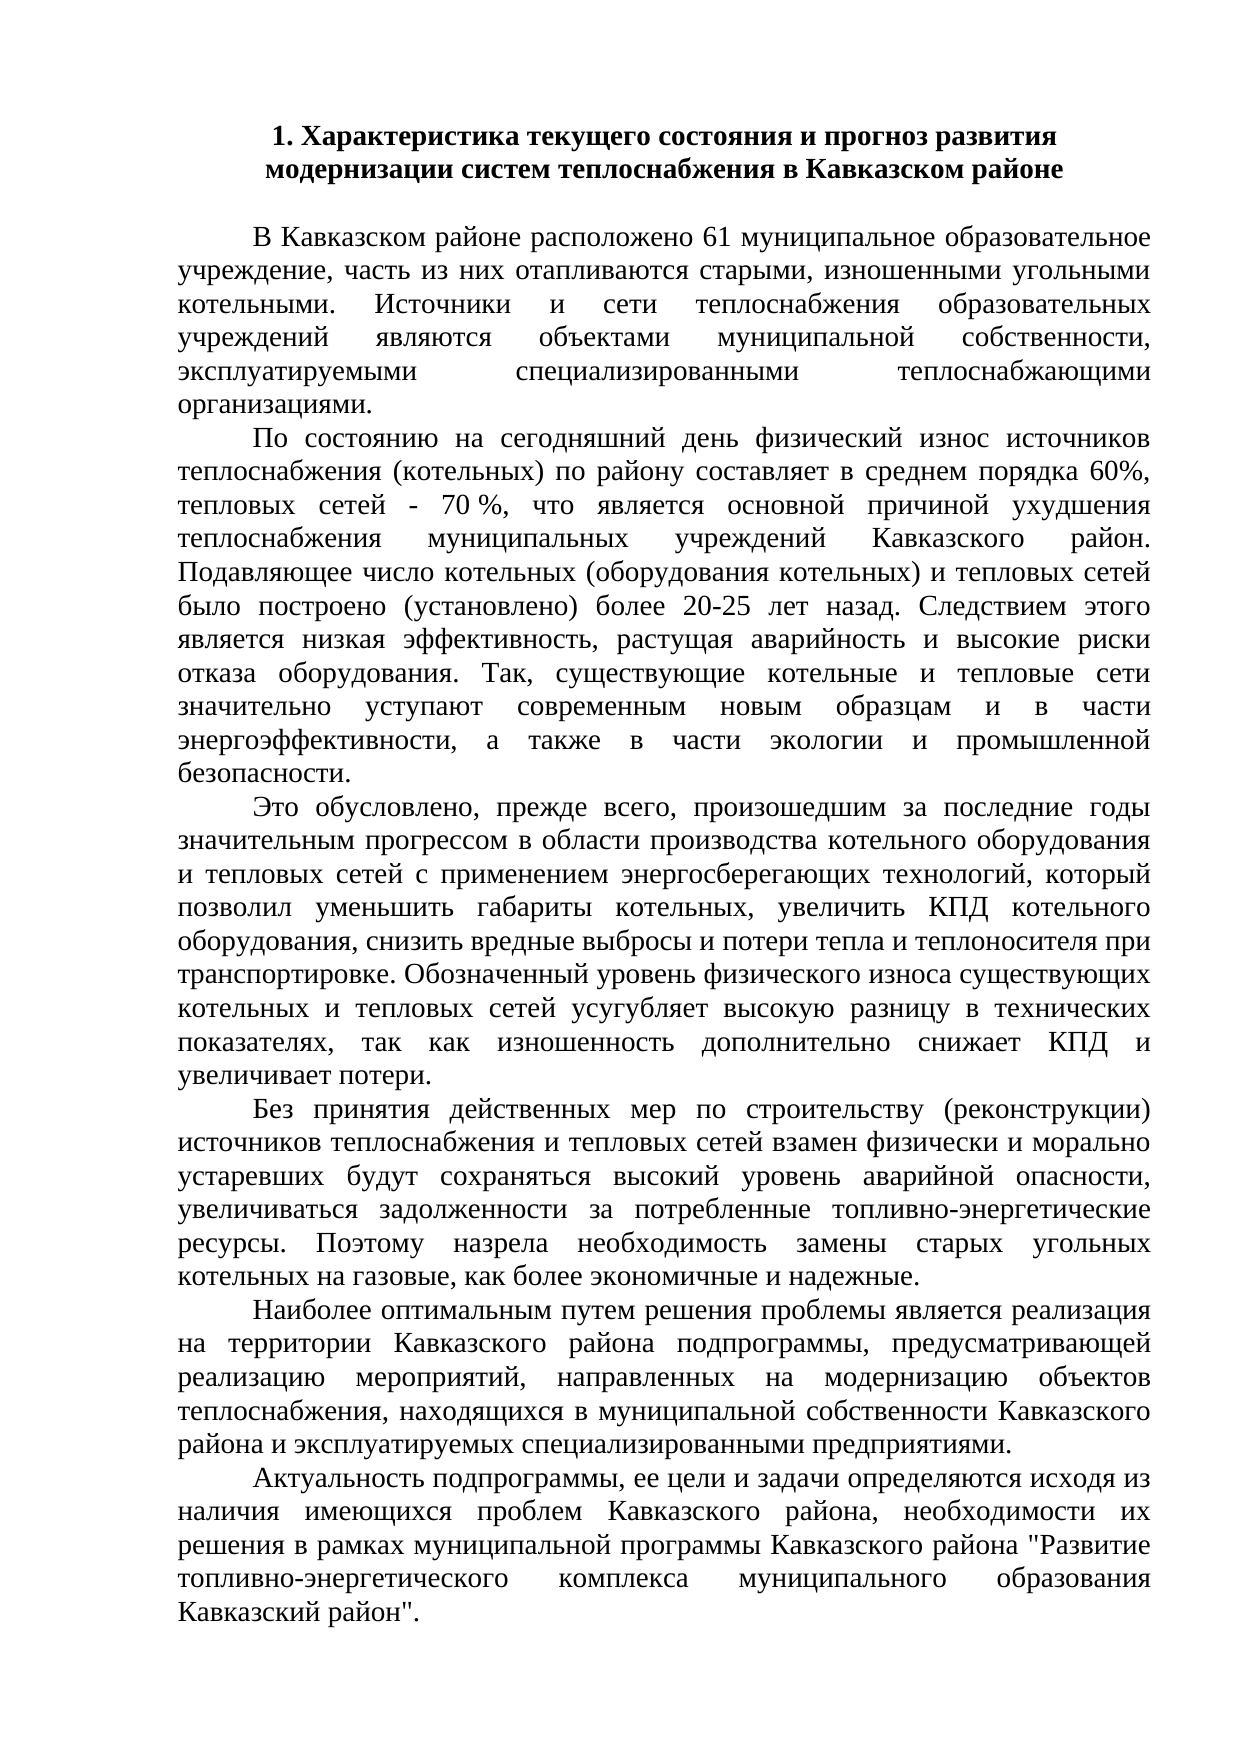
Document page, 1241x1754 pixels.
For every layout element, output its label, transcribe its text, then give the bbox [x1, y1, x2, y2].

text Это обусловлено, прежде всего, произошедшим за последние годы значительным прогрессом в области производства котельного оборудования и тепловых сетей с применением энергосберегающих технологий, который позволил уменьшить габариты котельных, увеличить КПД котельного оборудования, снизить вредные выбросы и потери тепла и теплоносителя при транспортировке. Обозначенный уровень физического износа существующих котельных и тепловых сетей усугубляет высокую разницу в технических показателях, так как изношенность дополнительно снижает КПД и увеличивает потери. [177, 789, 1152, 1091]
text Без принятия действенных мер по строительству (реконструкции) источников теплоснабжения и тепловых сетей взамен физически и морально устаревших будут сохраняться высокий уровень аварийной опасности, увеличиваться задолженности за потребленные топливно-энергетические ресурсы. Поэтому назрела необходимость замены старых угольных котельных на газовые, как более экономичные и надежные. [177, 1091, 1152, 1292]
text Наиболее оптимальным путем решения проблемы является реализация на территории Кавказского района подпрограммы, предусматривающей реализацию мероприятий, направленных на модернизацию объектов теплоснабжения, находящихся в муниципальной собственности Кавказского района и эксплуатируемых специализированными предприятиями. [177, 1292, 1152, 1460]
text 1. Характеристика текущего состояния и прогноз развития модернизации систем теплоснабжения в Кавказском районе [177, 118, 1152, 185]
text В Кавказском районе расположено 61 муниципальное образовательное учреждение, часть из них отапливаются старыми, изношенными угольными котельными. Источники и сети теплоснабжения образовательных учреждений являются объектами муниципальной собственности, эксплуатируемыми специализированными теплоснабжающими организациями. [177, 219, 1152, 420]
text По состоянию на сегодняшний день физический износ источников теплоснабжения (котельных) по району составляет в среднем порядка 60%, тепловых сетей - 70 %, что является основной причиной ухудшения теплоснабжения муниципальных учреждений Кавказского район. Подавляющее число котельных (оборудования котельных) и тепловых сетей было построено (установлено) более 20-25 лет назад. Следствием этого является низкая эффективность, растущая аварийность и высокие риски отказа оборудования. Так, существующие котельные и тепловые сети значительно уступают современным новым образцам и в части энергоэффективности, а также в части экологии и промышленной безопасности. [177, 420, 1152, 789]
text Актуальность подпрограммы, ее цели и задачи определяются исходя из наличия имеющихся проблем Кавказского района, необходимости их решения в рамках муниципальной программы Кавказского района "Развитие топливно-энергетического комплекса муниципального образования Кавказский район". [177, 1460, 1152, 1627]
